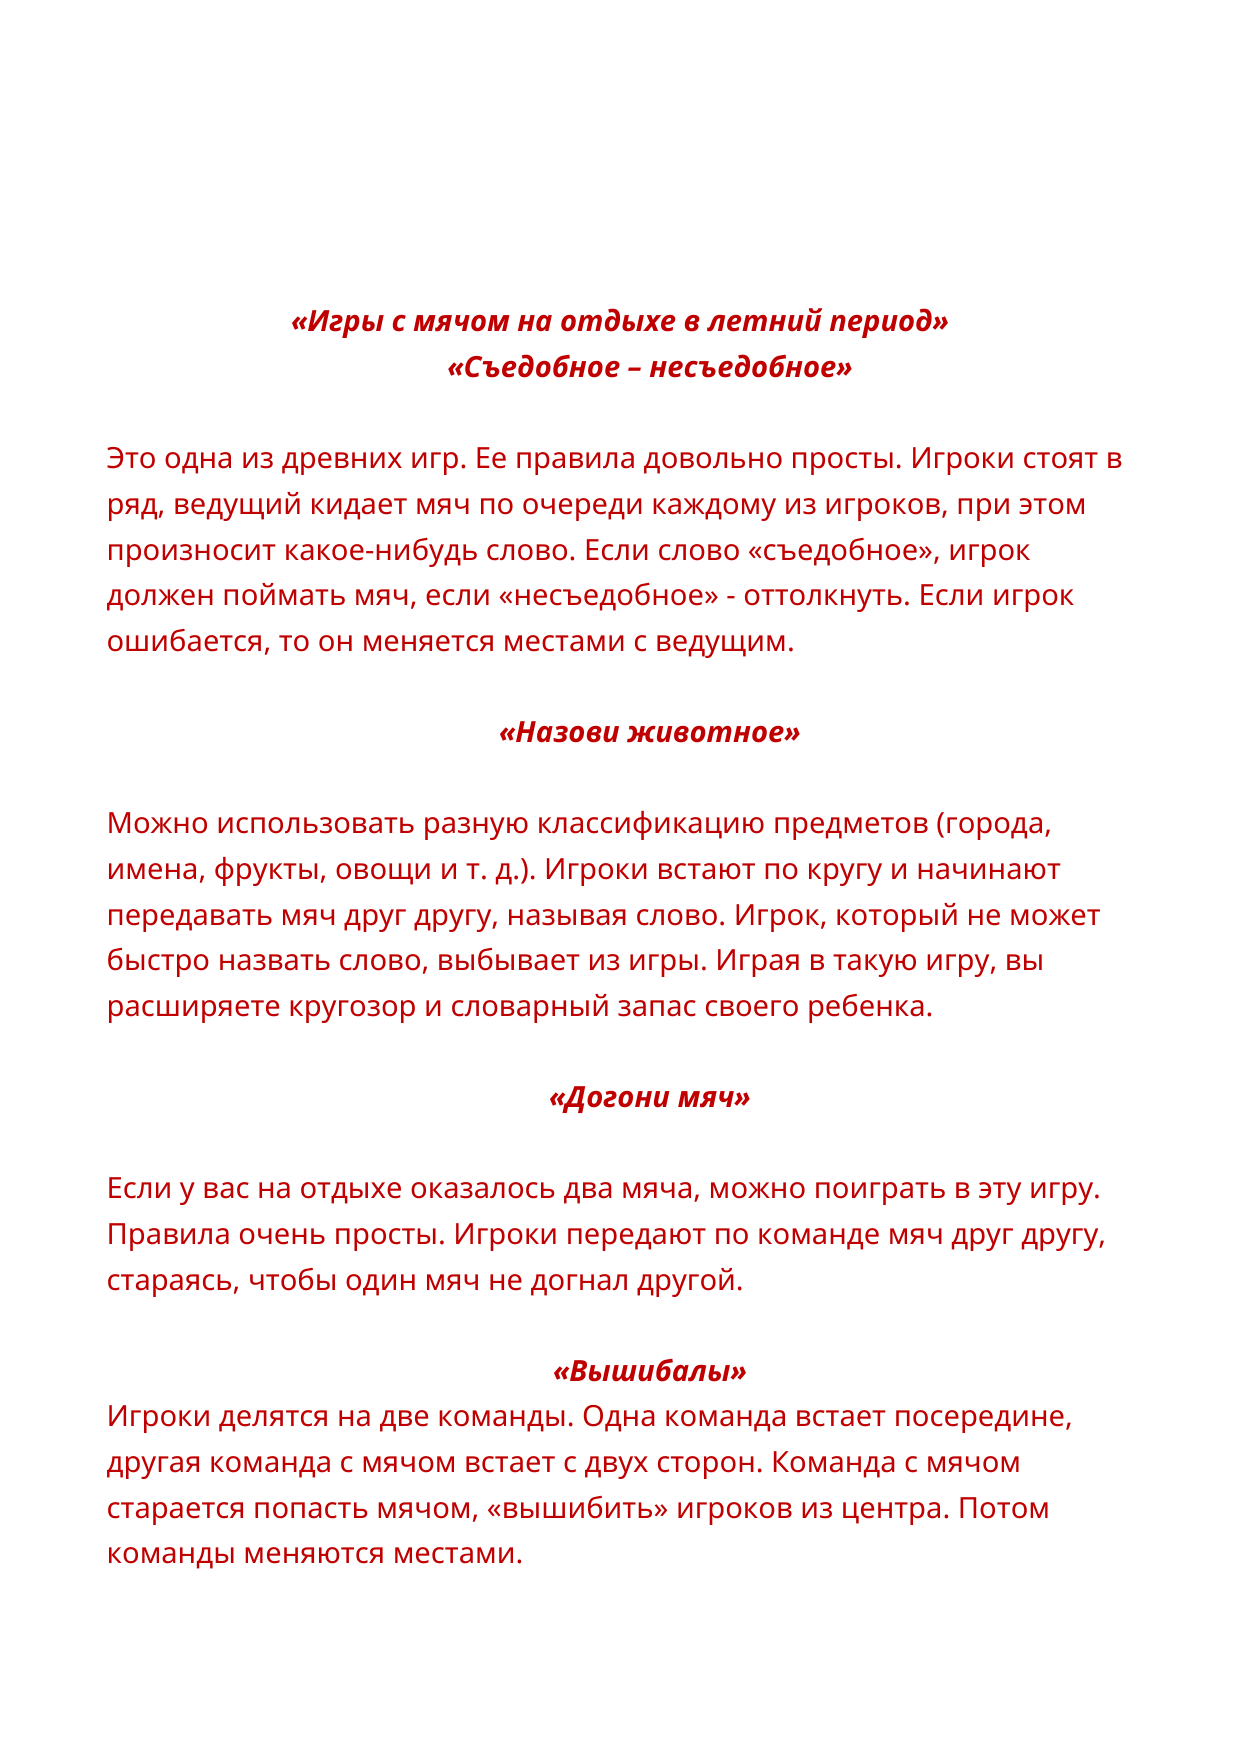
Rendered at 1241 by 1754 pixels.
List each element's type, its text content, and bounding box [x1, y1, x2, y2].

text Если у вас на отдыхе оказалось два мяча, можно поиграть в эту игру. Правила очень просты. Игроки передают по команде мяч друг другу, стараясь, чтобы один мяч не догнал другой. [106, 1167, 1134, 1298]
text Можно использовать разную классификацию предметов (города, имена, фрукты, овощи и т. д.). Игроки встают по кругу и начинают передавать мяч друг другу, называя слово. Игрок, который не может быстро назвать слово, выбывает из игры. Играя в такую игру, вы расширяете кругозор и словарный запас своего ребенка. [106, 802, 1134, 1025]
text «Съедобное – несъедобное» [106, 346, 1134, 386]
text Это одна из древних игр. Ее правила довольно просты. Игроки стоят в ряд, ведущий кидает мяч по очереди каждому из игроков, при этом произносит какое-нибудь слово. Если слово «съедобное», игрок должен поймать мяч, если «несъедобное» - оттолкнуть. Если игрок ошибается, то он меняется местами с ведущим. [106, 437, 1134, 660]
text «Игры с мячом на отдыхе в летний период» [106, 301, 1134, 340]
text «Вышибалы» [106, 1350, 1134, 1390]
text «Назови животное» [106, 711, 1134, 751]
text Игроки делятся на две команды. Одна команда встает посередине, другая команда с мячом встает с двух сторон. Команда с мячом старается попасть мячом, «вышибить» игроков из центра. Потом команды меняются местами. [106, 1396, 1134, 1572]
text «Догони мяч» [106, 1076, 1134, 1116]
